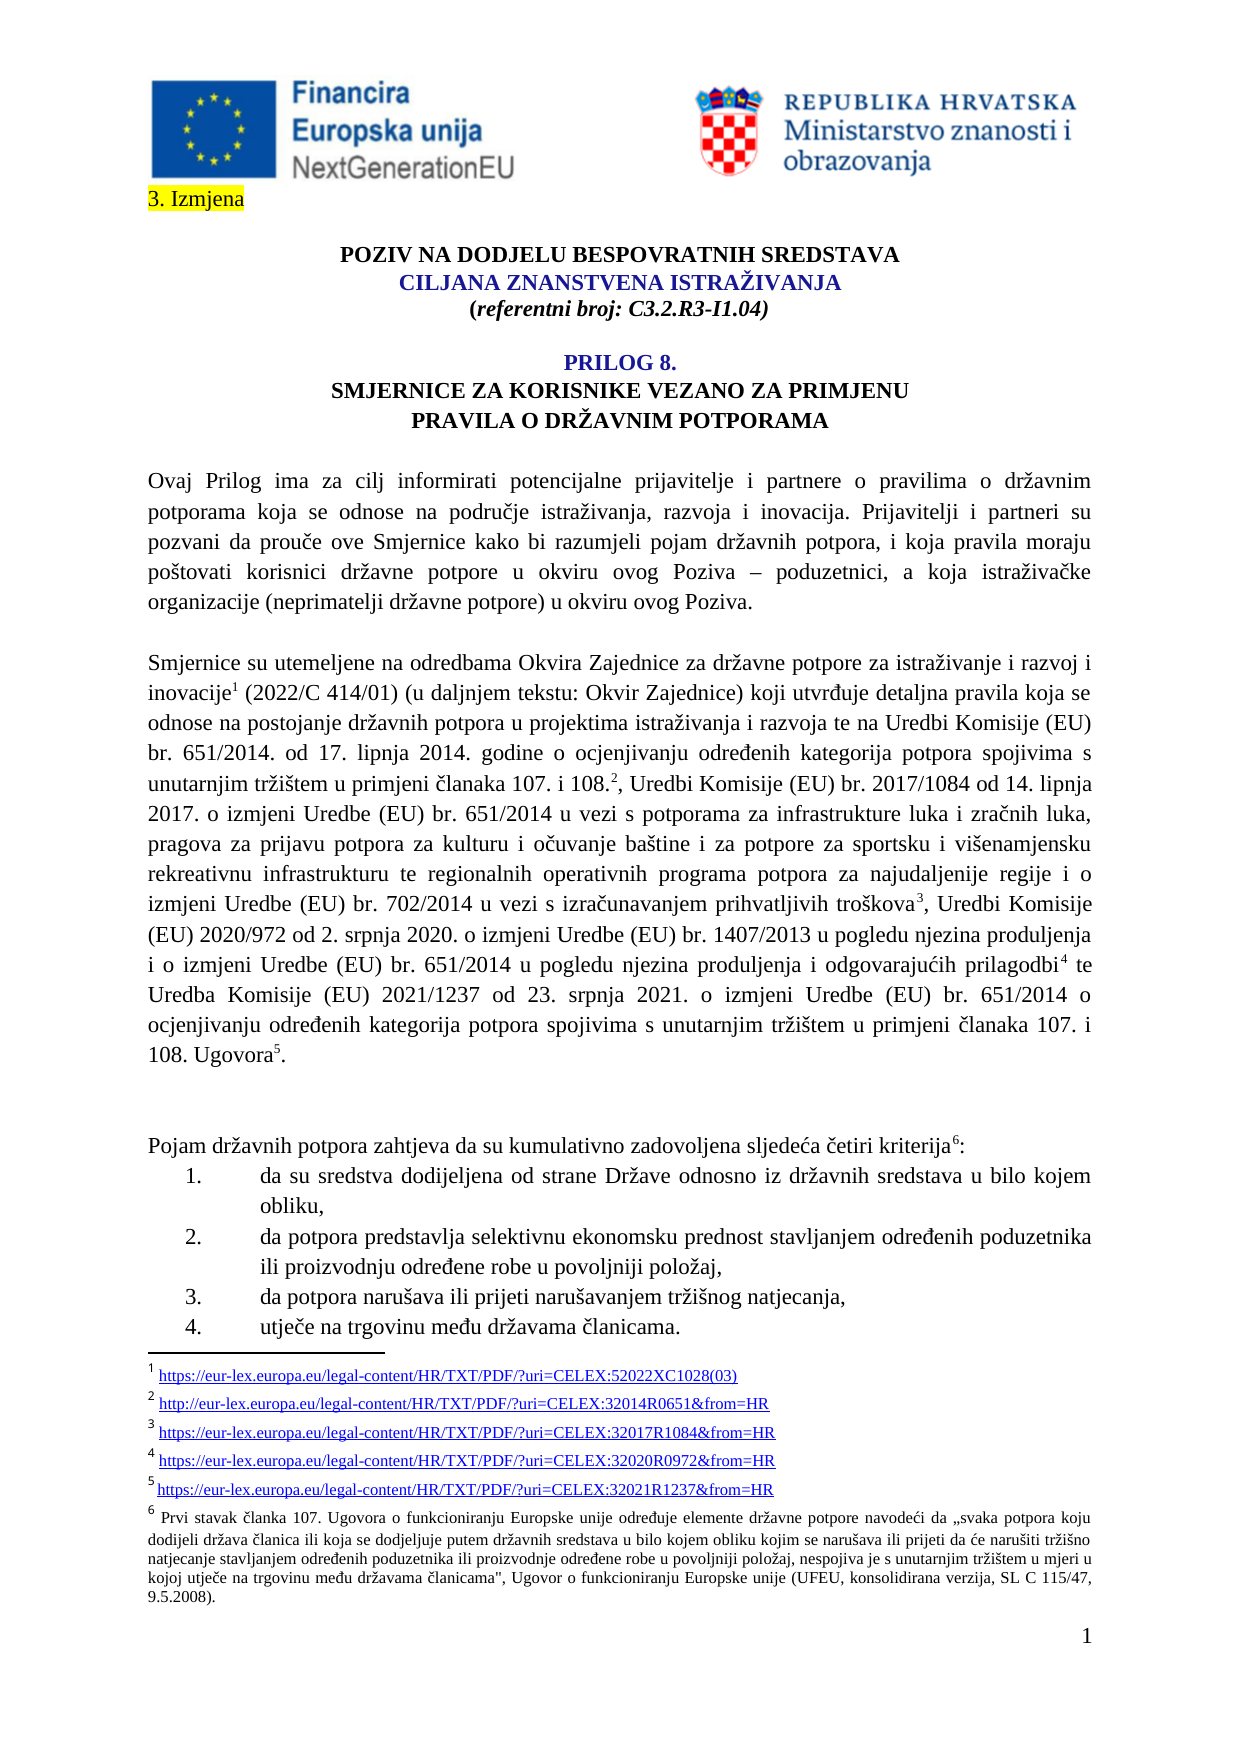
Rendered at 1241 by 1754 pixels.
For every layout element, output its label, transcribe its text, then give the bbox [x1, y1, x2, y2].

text PRILOG 8. [148, 349, 1093, 376]
list da su sredstva dodijeljena od strane Države odnosno iz državnih sredstava u bilo kojem obliku, [185, 1162, 1093, 1219]
text (referentni broj: C3.2.R3-I1.04) [148, 295, 1093, 322]
list utječe na trgovinu među državama članicama. [185, 1313, 1093, 1340]
text Pojam državnih potpora zahtjeva da su kumulativno zadovoljena sljedeća četiri kriterija: [148, 1132, 1093, 1158]
picture [685, 73, 1090, 185]
picture [147, 75, 537, 185]
list da potpora predstavlja selektivnu ekonomsku prednost stavljanjem određenih poduzetnika ili proizvodnju određene robe u povoljniji položaj, [185, 1223, 1093, 1279]
text PRAVILA O DRŽAVNIM POTPORAMA [148, 407, 1093, 433]
list da potpora narušava ili prijeti narušavanjem tržišnog natjecanja, [185, 1283, 1093, 1309]
text POZIV NA DODJELU BESPOVRATNIH SREDSTAVA [148, 241, 1093, 268]
text SMJERNICE ZA KORISNIKE VEZANO ZA PRIMJENU [148, 377, 1093, 403]
text CILJANA ZNANSTVENA ISTRAŽIVANJA [148, 269, 1093, 295]
text Ovaj Prilog ima za cilj informirati potencijalne prijavitelje i partnere o pravilima o državnim potporama koja se odnose na područje istraživanja, razvoja i inovacija. Prijavitelji i partneri su pozvani da prouče ove Smjernice kako bi razumjeli pojam državnih potpora, i koja pravila moraju poštovati korisnici državne potpore u okviru ovog Poziva – poduzetnici, a koja istraživačke organizacije (neprimatelji državne potpore) u okviru ovog Poziva. [148, 467, 1093, 615]
text Smjernice su utemeljene na odredbama Okvira Zajednice za državne potpore za istraživanje i razvoj i inovacije (2022/C 414/01) (u daljnjem tekstu: Okvir Zajednice) koji utvrđuje detaljna pravila koja se odnose na postojanje državnih potpora u projektima istraživanja i razvoja te na Uredbi Komisije (EU) br. 651/2014. od 17. lipnja 2014. godine o ocjenjivanju određenih kategorija potpora spojivima s unutarnjim tržištem u primjeni članaka 107. i 108., Uredbi Komisije (EU) br. 2017/1084 od 14. lipnja 2017. o izmjeni Uredbe (EU) br. 651/2014 u vezi s potporama za infrastrukture luka i zračnih luka, pragova za prijavu potpora za kulturu i očuvanje baštine i za potpore za sportsku i višenamjensku rekreativnu infrastrukturu te regionalnih operativnih programa potpora za najudaljenije regije i o izmjeni Uredbe (EU) br. 702/2014 u vezi s izračunavanjem prihvatljivih troškova, Uredbi Komisije (EU) 2020/972 od 2. srpnja 2020. o izmjeni Uredbe (EU) br. 1407/2013 u pogledu njezina produljenja i o izmjeni Uredbe (EU) br. 651/2014 u pogledu njezina produljenja i odgovarajućih prilagodbi te Uredba Komisije (EU) 2021/1237 оd 23. srpnja 2021. o izmjeni Uredbe (EU) br. 651/2014 o ocjenjivanju određenih kategorija potpora spojivima s unutarnjim tržištem u primjeni članaka 107. i 108. Ugovora. [148, 649, 1093, 1068]
